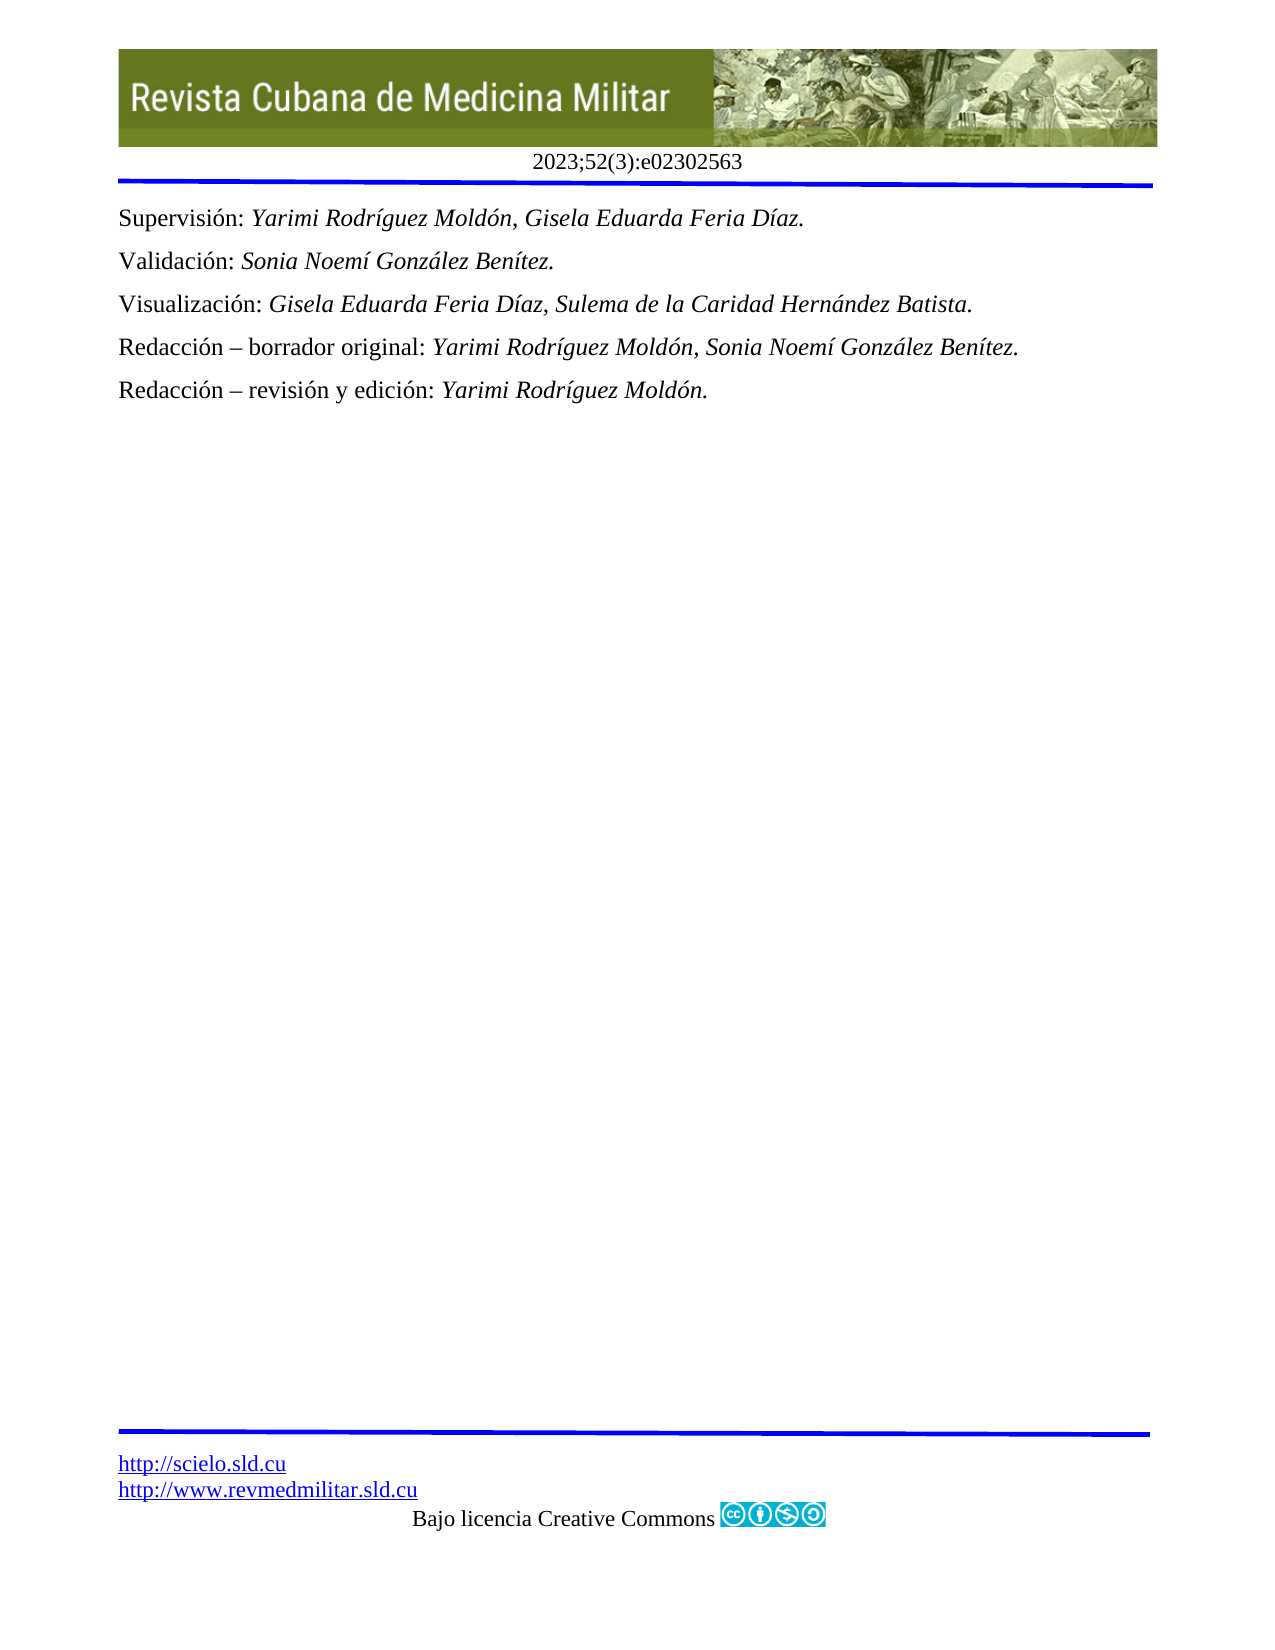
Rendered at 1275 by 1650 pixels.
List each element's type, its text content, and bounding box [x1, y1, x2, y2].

text Redacción – borrador original: Yarimi Rodríguez Moldón, Sonia Noemí González Benítez. [118, 332, 1157, 361]
text Redacción – revisión y edición: Yarimi Rodríguez Moldón. [118, 375, 1157, 404]
text Validación: Sonia Noemí González Benítez. [118, 246, 1157, 275]
text Visualización: Gisela Eduarda Feria Díaz, Sulema de la Caridad Hernández Batista. [118, 289, 1157, 318]
text Supervisión: Yarimi Rodríguez Moldón, Gisela Eduarda Feria Díaz. [118, 203, 1157, 232]
picture [720, 1502, 826, 1527]
picture [118, 49, 1158, 147]
